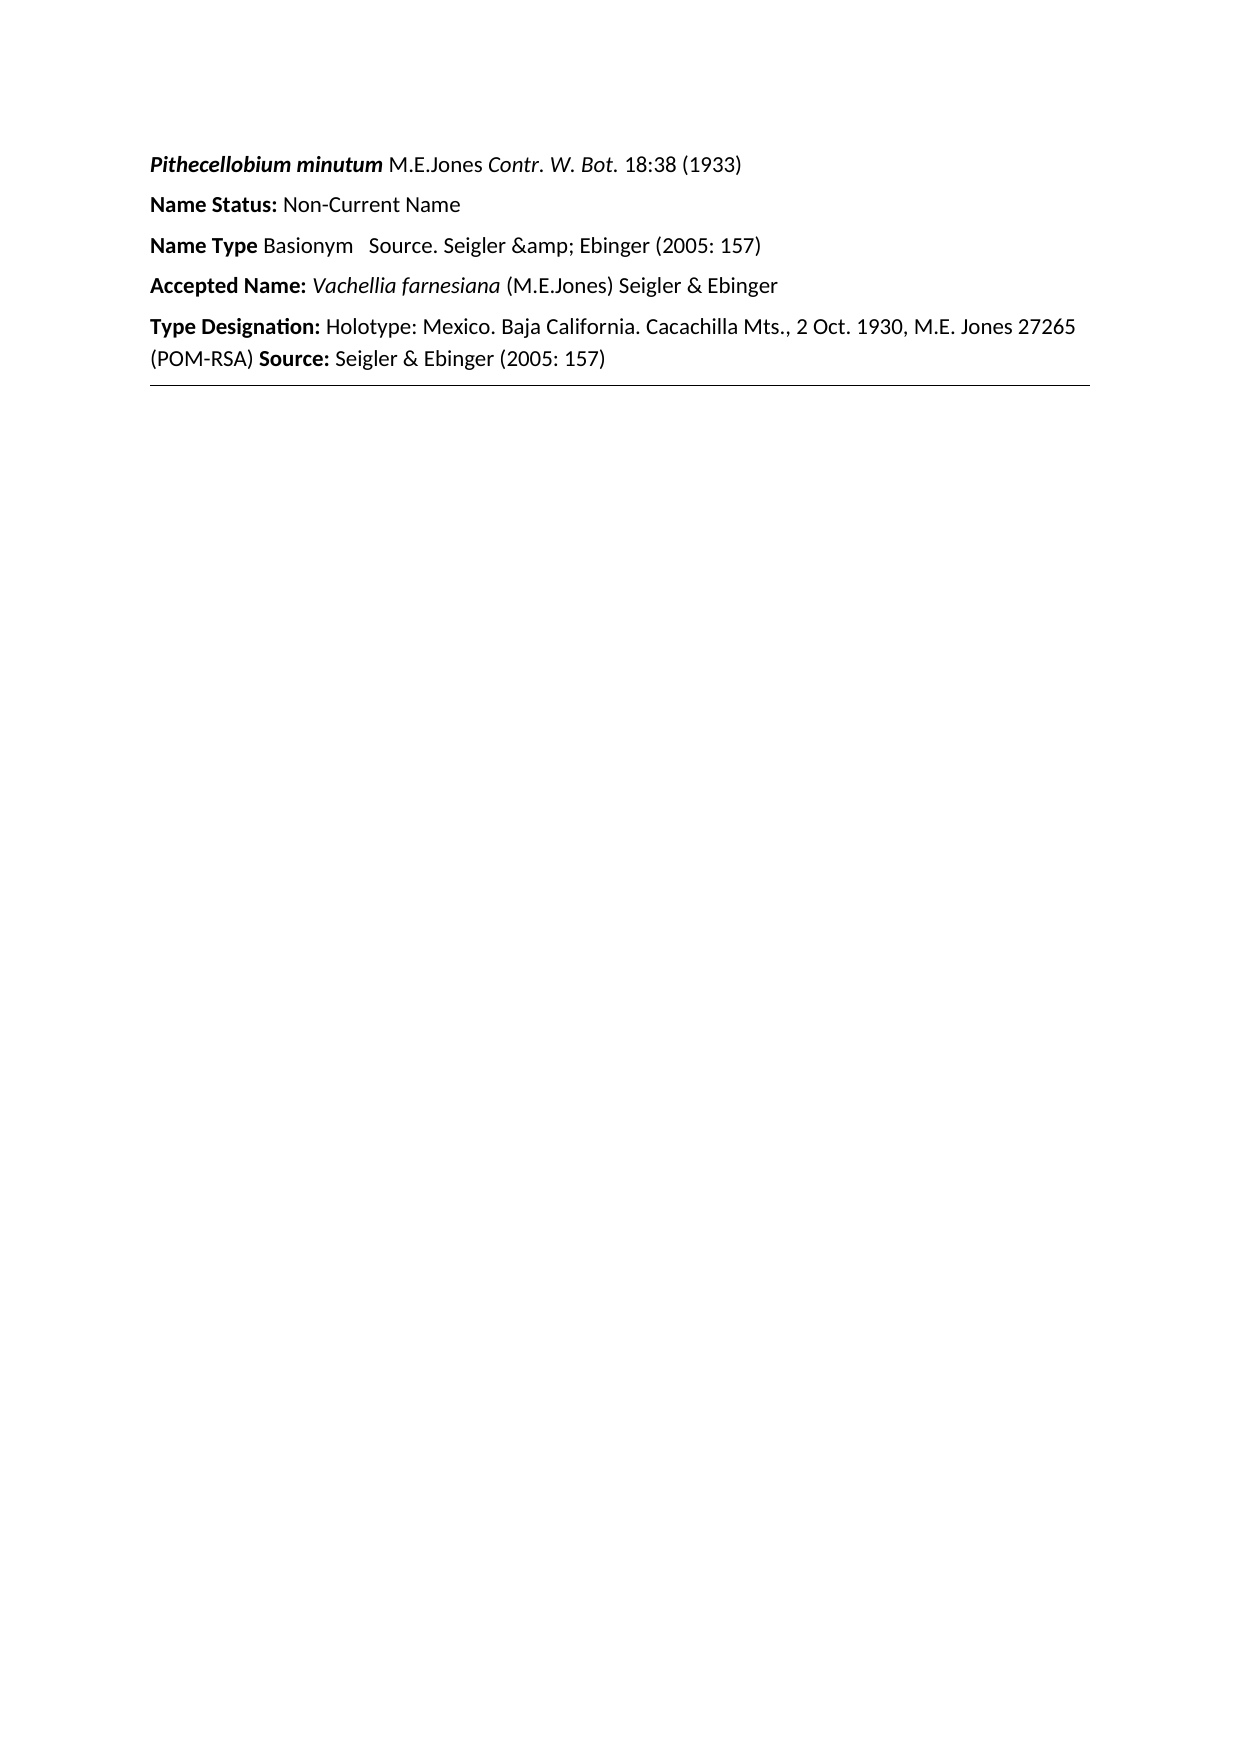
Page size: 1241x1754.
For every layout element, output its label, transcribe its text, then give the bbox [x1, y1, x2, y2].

text Name Status: Non-Current Name [150, 191, 1090, 218]
text Accepted Name: Vachellia farnesiana (M.E.Jones) Seigler & Ebinger [150, 272, 1090, 299]
text Name Type Basionym Source. Seigler &amp; Ebinger (2005: 157) [150, 231, 1090, 259]
text Pithecellobium minutum M.E.Jones Contr. W. Bot. 18:38 (1933) [150, 150, 1090, 178]
text Type Designation: Holotype: Mexico. Baja California. Cacachilla Mts., 2 Oct. 1930, M.E. Jones 27265 (POM-RSA) Source: Seigler & Ebinger (2005: 157) [150, 312, 1090, 372]
